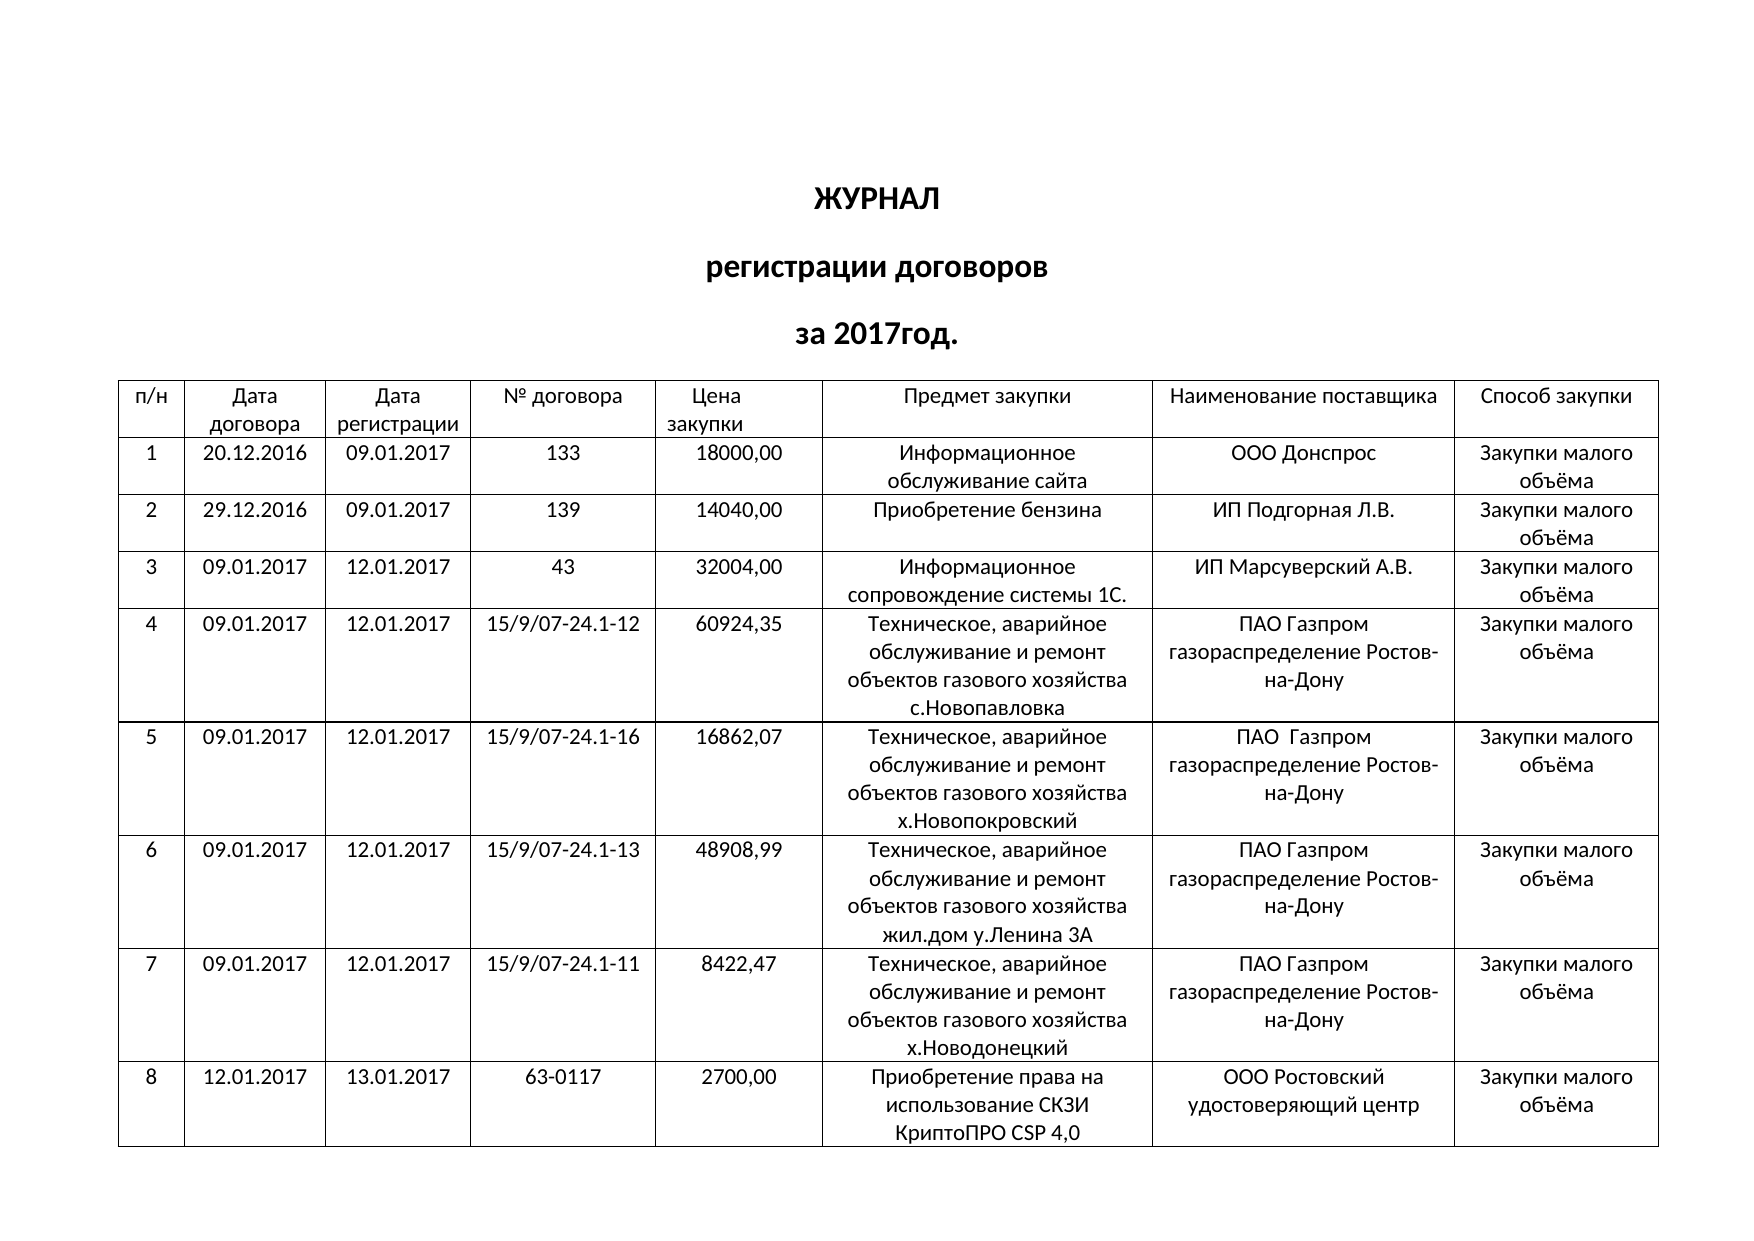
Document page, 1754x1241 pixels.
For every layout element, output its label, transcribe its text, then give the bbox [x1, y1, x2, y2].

table_cell Информационное сопровождение системы 1С. [823, 552, 1152, 608]
table_cell Закупки малого объёма [1455, 438, 1658, 494]
table_cell 15/9/07-24.1-16 [471, 723, 655, 834]
table_cell Информационное обслуживание сайта [823, 438, 1152, 494]
table_cell 09.01.2017 [185, 949, 325, 1061]
table_cell 14040,00 [656, 495, 822, 551]
table_cell 12.01.2017 [326, 552, 470, 608]
table_cell 60924,35 [656, 609, 822, 721]
table_cell Техническое, аварийное обслуживание и ремонт объектов газового хозяйства х.Новопокровский [823, 723, 1152, 834]
table_cell 7 [119, 949, 184, 1061]
table_cell ПАО Газпром газораспределение Ростов-на-Дону [1153, 609, 1454, 721]
table_cell 32004,00 [656, 552, 822, 608]
table_header п/н [119, 381, 184, 437]
table_cell 15/9/07-24.1-11 [471, 949, 655, 1061]
table_cell 63-0117 [471, 1062, 655, 1146]
table_cell 2 [119, 495, 184, 551]
table_cell 3 [119, 552, 184, 608]
table_cell Приобретение права на использование СКЗИ КриптоПРО СSР 4,0 [823, 1062, 1152, 1146]
table_cell 4 [119, 609, 184, 721]
table_cell 09.01.2017 [185, 552, 325, 608]
table_cell ПАО Газпром газораспределение Ростов-на-Дону [1153, 723, 1454, 834]
table_cell ИП Подгорная Л.В. [1153, 495, 1454, 551]
table_cell 48908,99 [656, 836, 822, 948]
table_header № договора [471, 381, 655, 437]
text за 2017год. [118, 312, 1636, 353]
text ЖУРНАЛ [118, 177, 1636, 218]
table_cell ООО Ростовский удостоверяющий центр [1153, 1062, 1454, 1146]
table_cell ООО Донспрос [1153, 438, 1454, 494]
table_cell 18000,00 [656, 438, 822, 494]
table_cell 15/9/07-24.1-12 [471, 609, 655, 721]
table_cell Закупки малого объёма [1455, 723, 1658, 834]
table_cell 12.01.2017 [326, 723, 470, 834]
table_cell 15/9/07-24.1-13 [471, 836, 655, 948]
table_cell 133 [471, 438, 655, 494]
table_header Наименование поставщика [1153, 381, 1454, 437]
table_cell 09.01.2017 [326, 495, 470, 551]
table_header Дата договора [185, 381, 325, 437]
table_cell 139 [471, 495, 655, 551]
table_cell 1 [119, 438, 184, 494]
table_header Цена закупки [656, 381, 822, 437]
table_cell 12.01.2017 [326, 609, 470, 721]
table_header Предмет закупки [823, 381, 1152, 437]
table_header Дата регистрации [326, 381, 470, 437]
table_cell 12.01.2017 [326, 836, 470, 948]
table_cell 09.01.2017 [185, 723, 325, 834]
text регистрации договоров [118, 245, 1636, 286]
table_cell ПАО Газпром газораспределение Ростов-на-Дону [1153, 949, 1454, 1061]
table_cell 09.01.2017 [326, 438, 470, 494]
table_cell Техническое, аварийное обслуживание и ремонт объектов газового хозяйства с.Новопавловка [823, 609, 1152, 721]
table_cell 43 [471, 552, 655, 608]
table_cell 5 [119, 723, 184, 834]
table_cell 20.12.2016 [185, 438, 325, 494]
table_cell Закупки малого объёма [1455, 949, 1658, 1061]
table_cell Закупки малого объёма [1455, 1062, 1658, 1146]
table_header Способ закупки [1455, 381, 1658, 437]
table_cell Техническое, аварийное обслуживание и ремонт объектов газового хозяйства х.Новодонецкий [823, 949, 1152, 1061]
table_cell 09.01.2017 [185, 836, 325, 948]
table_cell ИП Марсуверский А.В. [1153, 552, 1454, 608]
table_cell 16862,07 [656, 723, 822, 834]
table_cell Закупки малого объёма [1455, 836, 1658, 948]
table_cell ПАО Газпром газораспределение Ростов-на-Дону [1153, 836, 1454, 948]
table_cell 8 [119, 1062, 184, 1146]
table_cell 13.01.2017 [326, 1062, 470, 1146]
table_cell 29.12.2016 [185, 495, 325, 551]
table_cell Закупки малого объёма [1455, 552, 1658, 608]
table_cell 8422,47 [656, 949, 822, 1061]
table_cell 09.01.2017 [185, 609, 325, 721]
table_cell 12.01.2017 [326, 949, 470, 1061]
table_cell Техническое, аварийное обслуживание и ремонт объектов газового хозяйства жил.дом у.Ленина 3А [823, 836, 1152, 948]
table_cell 2700,00 [656, 1062, 822, 1146]
table_cell 12.01.2017 [185, 1062, 325, 1146]
table_cell Закупки малого объёма [1455, 495, 1658, 551]
table_cell 6 [119, 836, 184, 948]
table_cell Приобретение бензина [823, 495, 1152, 551]
table_cell Закупки малого объёма [1455, 609, 1658, 721]
